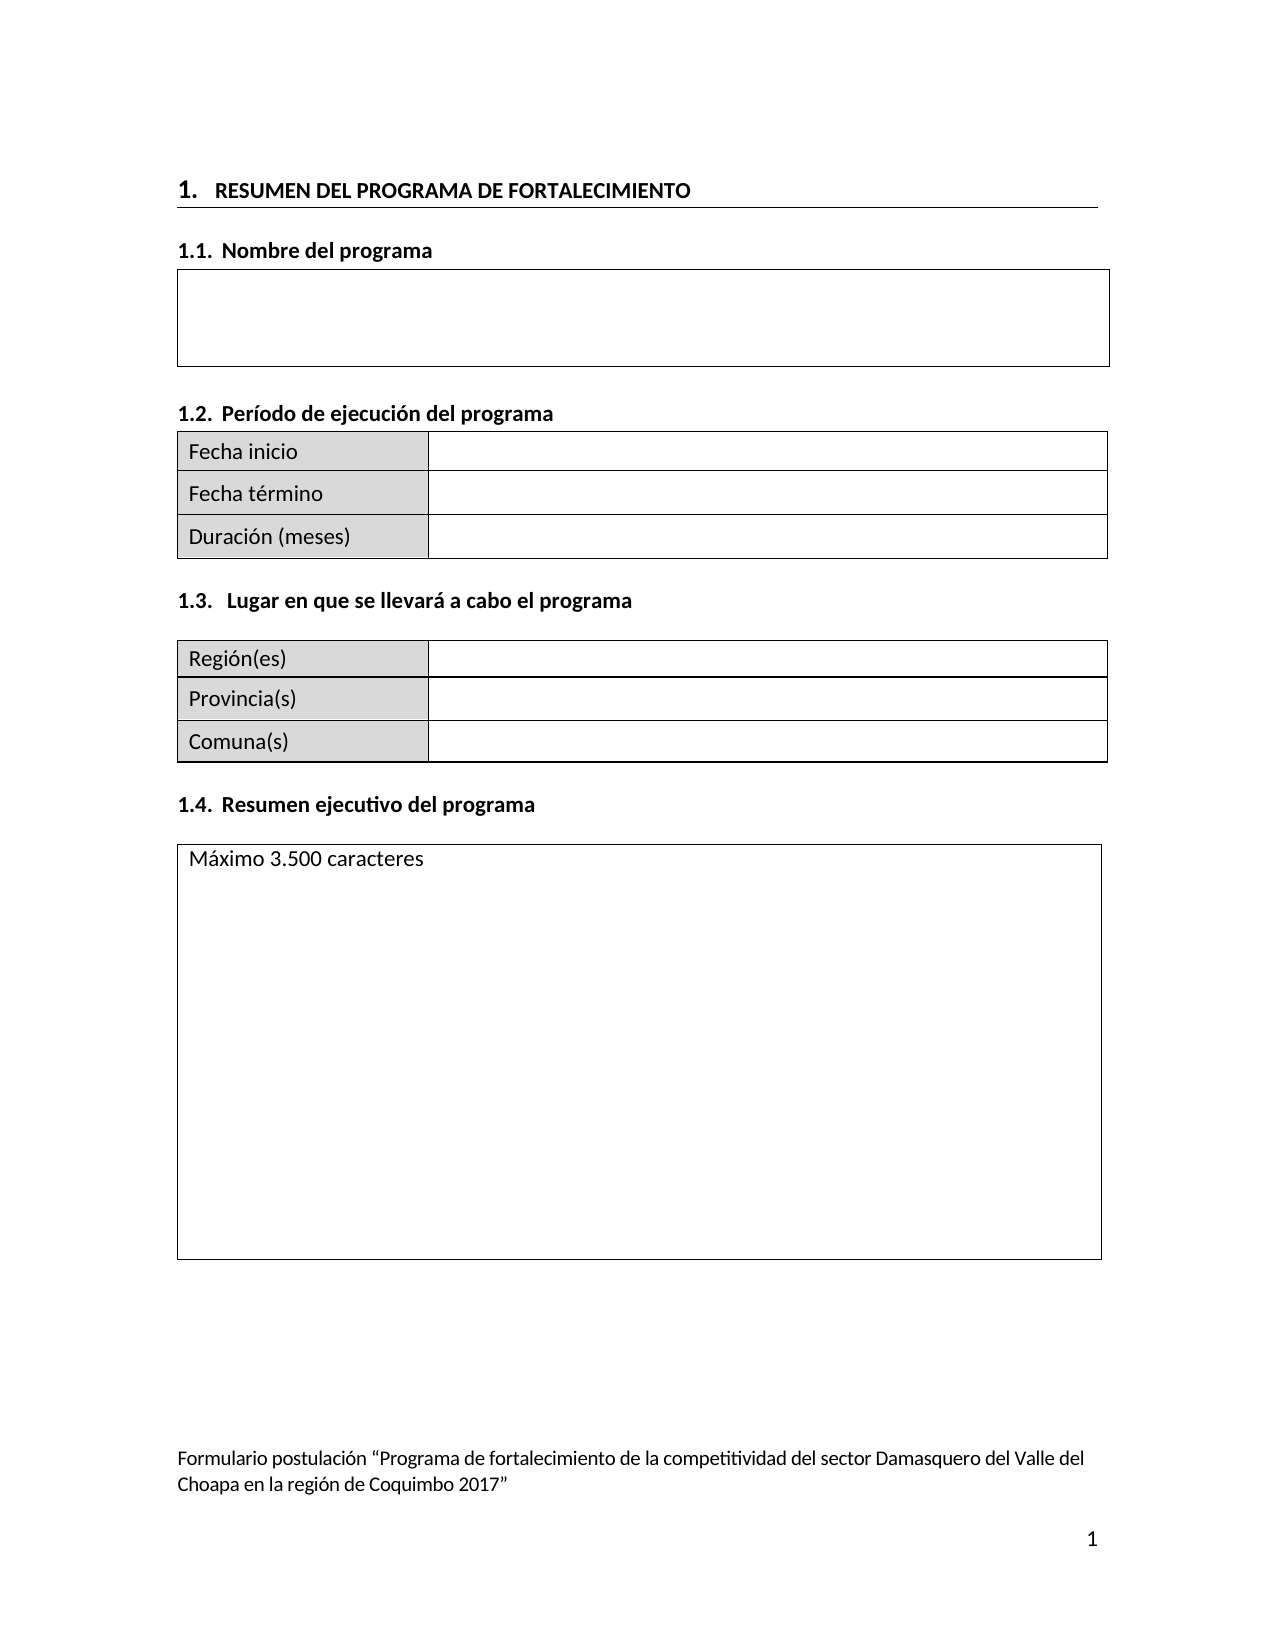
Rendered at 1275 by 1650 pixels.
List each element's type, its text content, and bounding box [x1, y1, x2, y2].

table_header Región(es) [178, 641, 428, 676]
list Período de ejecución del programa [177, 399, 1098, 427]
subtitle RESUMEN DEL PROGRAMA DE FORTALECIMIENTO [177, 172, 1098, 207]
table_cell [429, 678, 1107, 719]
table_cell [429, 471, 1107, 514]
table_cell [429, 721, 1107, 761]
table_header [429, 641, 1107, 676]
table_cell Comuna(s) [178, 721, 428, 761]
table_header Máximo 3.500 caracteres [178, 845, 1101, 1258]
table_header [429, 432, 1107, 470]
table_cell [429, 515, 1107, 557]
table_header [178, 270, 1109, 366]
table_cell Duración (meses) [178, 515, 428, 557]
table_cell Fecha término [178, 471, 428, 514]
table_header Fecha inicio [178, 432, 428, 470]
list Lugar en que se llevará a cabo el programa [177, 586, 1098, 614]
table_cell Provincia(s) [178, 678, 428, 719]
list Nombre del programa [177, 236, 1098, 264]
list Resumen ejecutivo del programa [177, 790, 1098, 818]
